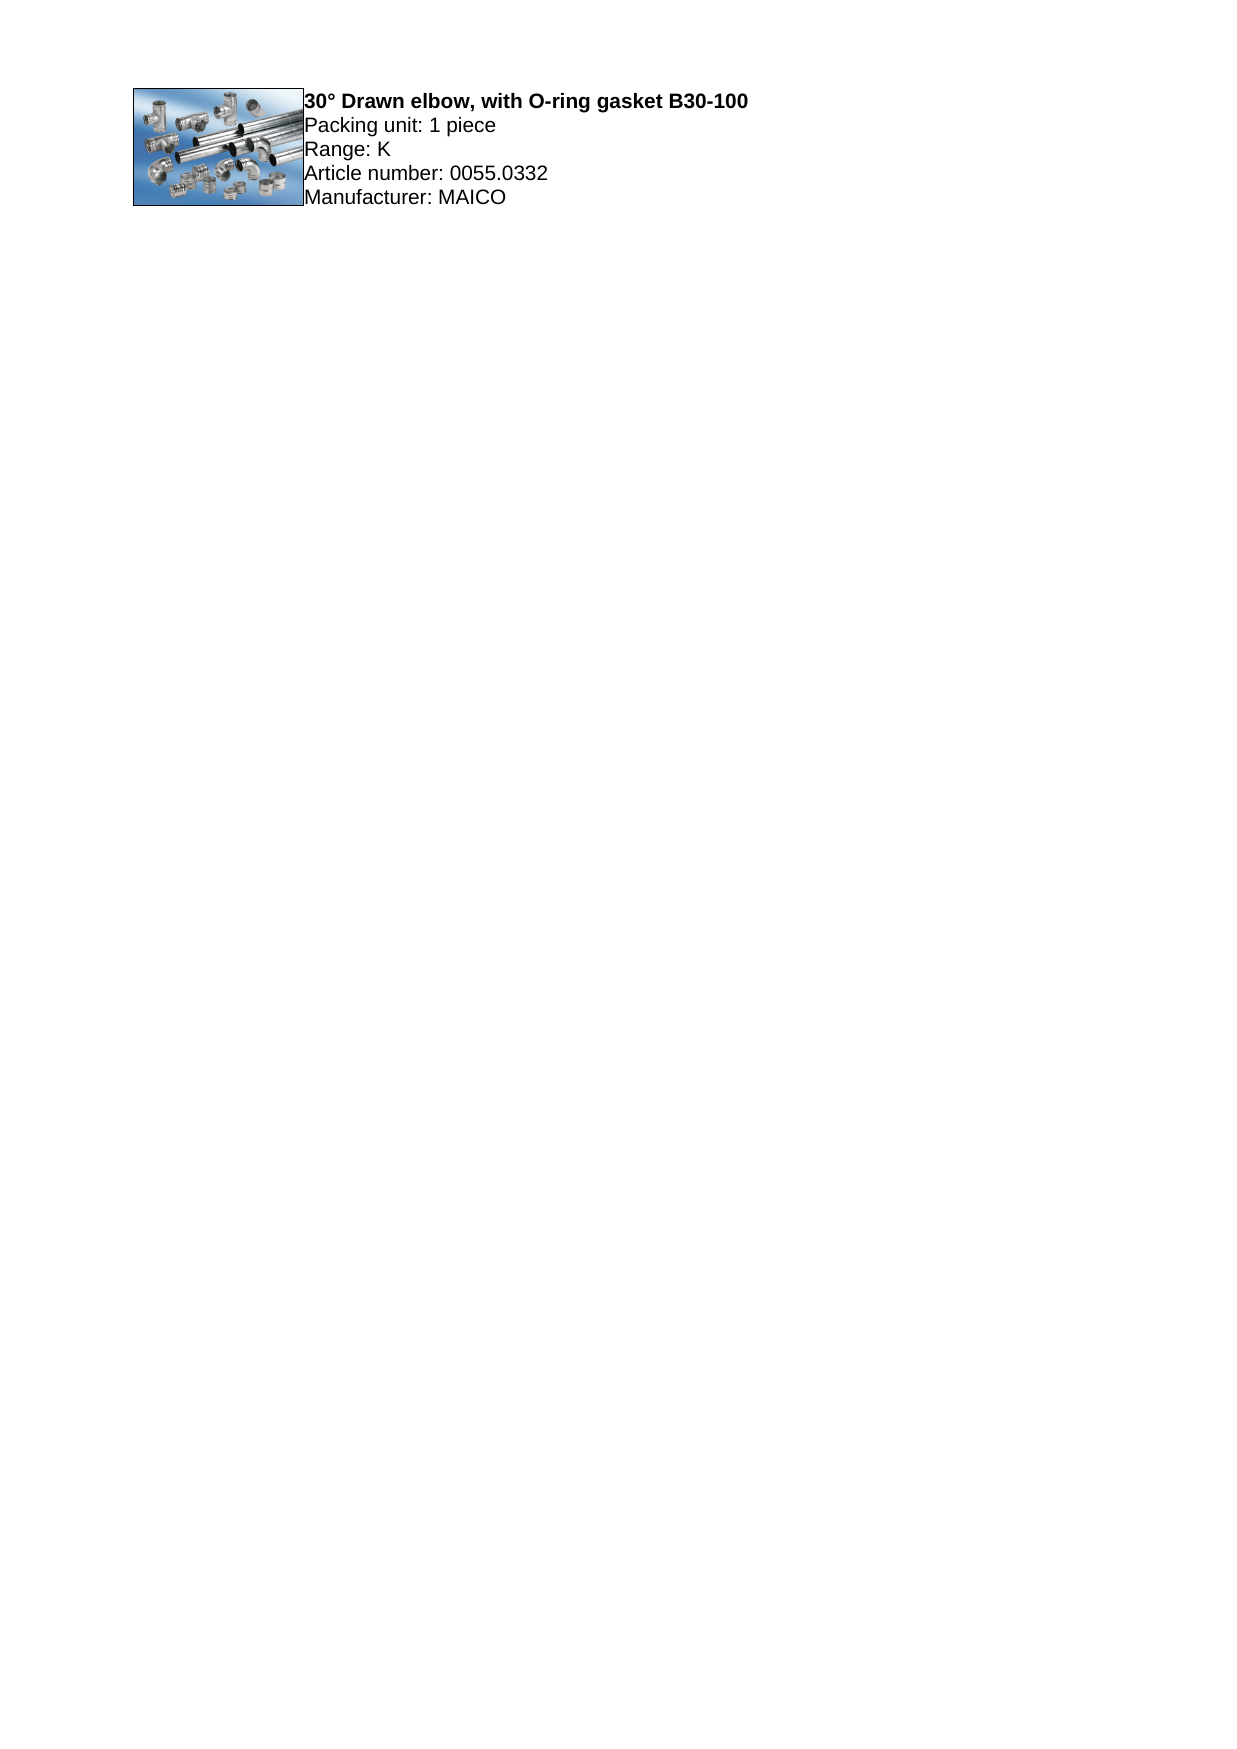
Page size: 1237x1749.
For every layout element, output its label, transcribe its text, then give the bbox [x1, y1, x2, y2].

text 30° Drawn elbow, with O-ring gasket B30-100Packing unit: 1 pieceRange: K Article number: 0055.0332Manufacturer: MAICO [133, 89, 1148, 208]
picture [134, 89, 303, 205]
